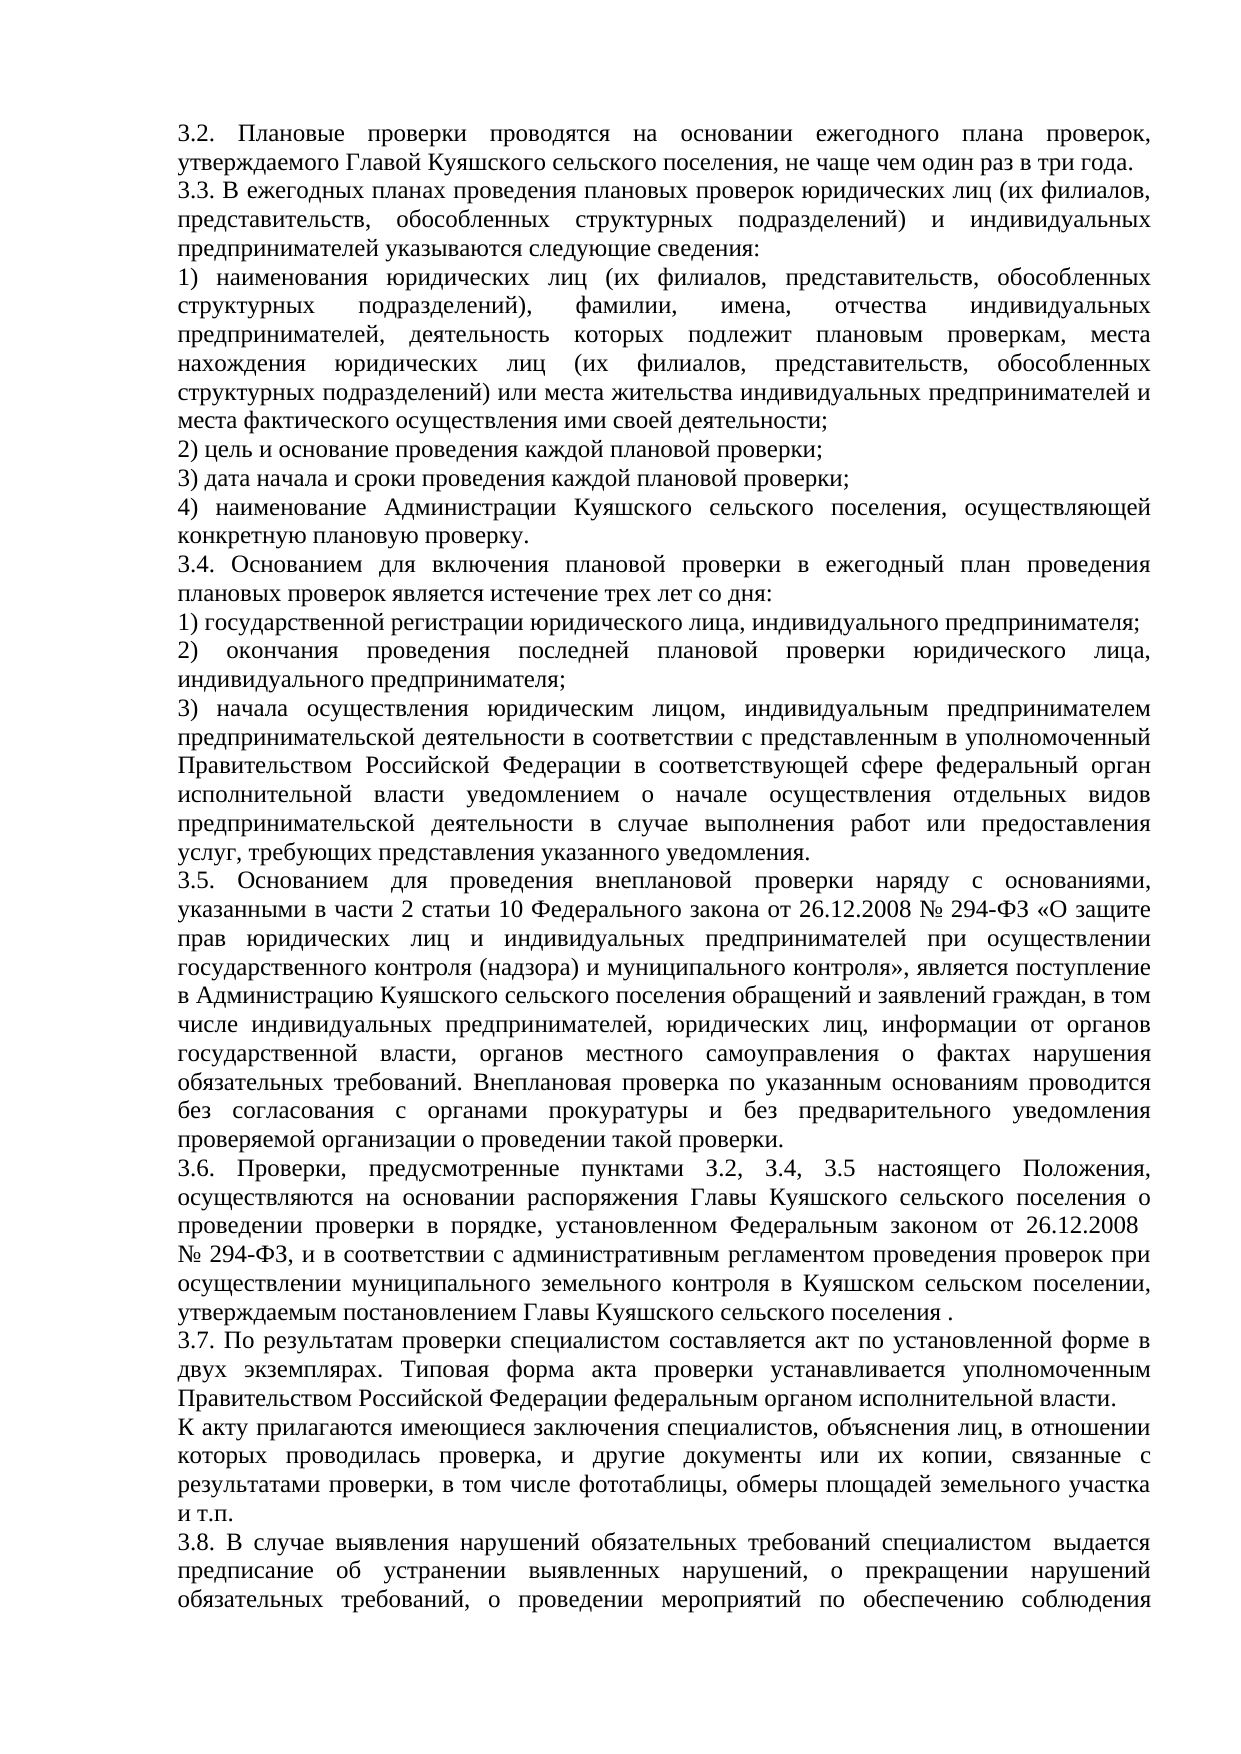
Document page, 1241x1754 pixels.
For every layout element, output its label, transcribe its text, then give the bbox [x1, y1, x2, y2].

text 3) дата начала и сроки проведения каждой плановой проверки; [177, 463, 1152, 492]
text 2) окончания проведения последней плановой проверки юридического лица, индивидуального предпринимателя; [177, 636, 1152, 693]
text 3.5. Основанием для проведения внеплановой проверки наряду с основаниями, указанными в части 2 статьи 10 Федерального закона от 26.12.2008 № 294-ФЗ «О защите прав юридических лиц и индивидуальных предпринимателей при осуществлении государственного контроля (надзора) и муниципального контроля», является поступление в Администрацию Куяшского сельского поселения обращений и заявлений граждан, в том числе индивидуальных предпринимателей, юридических лиц, информации от органов государственной власти, органов местного самоуправления о фактах нарушения обязательных требований. Внеплановая проверка по указанным основаниям проводится без согласования с органами прокуратуры и без предварительного уведомления проверяемой организации о проведении такой проверки. [177, 866, 1152, 1153]
text 4) наименование Администрации Куяшского сельского поселения, осуществляющей конкретную плановую проверку. [177, 492, 1152, 549]
text К акту прилагаются имеющиеся заключения специалистов, объяснения лиц, в отношении которых проводилась проверка, и другие документы или их копии, связанные с результатами проверки, в том числе фототаблицы, обмеры площадей земельного участка и т.п. [177, 1412, 1152, 1527]
text 3.7. По результатам проверки специалистом составляется акт по установленной форме в двух экземплярах. Типовая форма акта проверки устанавливается уполномоченным Правительством Российской Федерации федеральным органом исполнительной власти. [177, 1326, 1152, 1412]
text 3) начала осуществления юридическим лицом, индивидуальным предпринимателем предпринимательской деятельности в соответствии с представленным в уполномоченный Правительством Российской Федерации в соответствующей сфере федеральный орган исполнительной власти уведомлением о начале осуществления отдельных видов предпринимательской деятельности в случае выполнения работ или предоставления услуг, требующих представления указанного уведомления. [177, 693, 1152, 866]
text 3.3. В ежегодных планах проведения плановых проверок юридических лиц (их филиалов, представительств, обособленных структурных подразделений) и индивидуальных предпринимателей указываются следующие сведения: [177, 176, 1152, 262]
text 2) цель и основание проведения каждой плановой проверки; [177, 434, 1152, 463]
text 3.6. Проверки, предусмотренные пунктами З.2, З.4, 3.5 настоящего Положения, осуществляются на основании распоряжения Главы Куяшского сельского поселения о проведении проверки в порядке, установленном Федеральным законом от 26.12.2008 № 294-ФЗ, и в соответствии с административным регламентом проведения проверок при осуществлении муниципального земельного контроля в Куяшском сельском поселении, утверждаемым постановлением Главы Куяшского сельского поселения . [177, 1153, 1152, 1326]
text 3.4. Основанием для включения плановой проверки в ежегодный план проведения плановых проверок является истечение трех лет со дня: [177, 549, 1152, 607]
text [177, 1527, 1152, 1613]
text 1) государственной регистрации юридического лица, индивидуального предпринимателя; [177, 607, 1152, 636]
text 3.2. Плановые проверки проводятся на основании ежегодного плана проверок, утверждаемого Главой Куяшского сельского поселения, не чаще чем один раз в три года. [177, 118, 1152, 176]
text 1) наименования юридических лиц (их филиалов, представительств, обособленных структурных подразделений), фамилии, имена, отчества индивидуальных предпринимателей, деятельность которых подлежит плановым проверкам, места нахождения юридических лиц (их филиалов, представительств, обособленных структурных подразделений) или места жительства индивидуальных предпринимателей и места фактического осуществления ими своей деятельности; [177, 262, 1152, 434]
